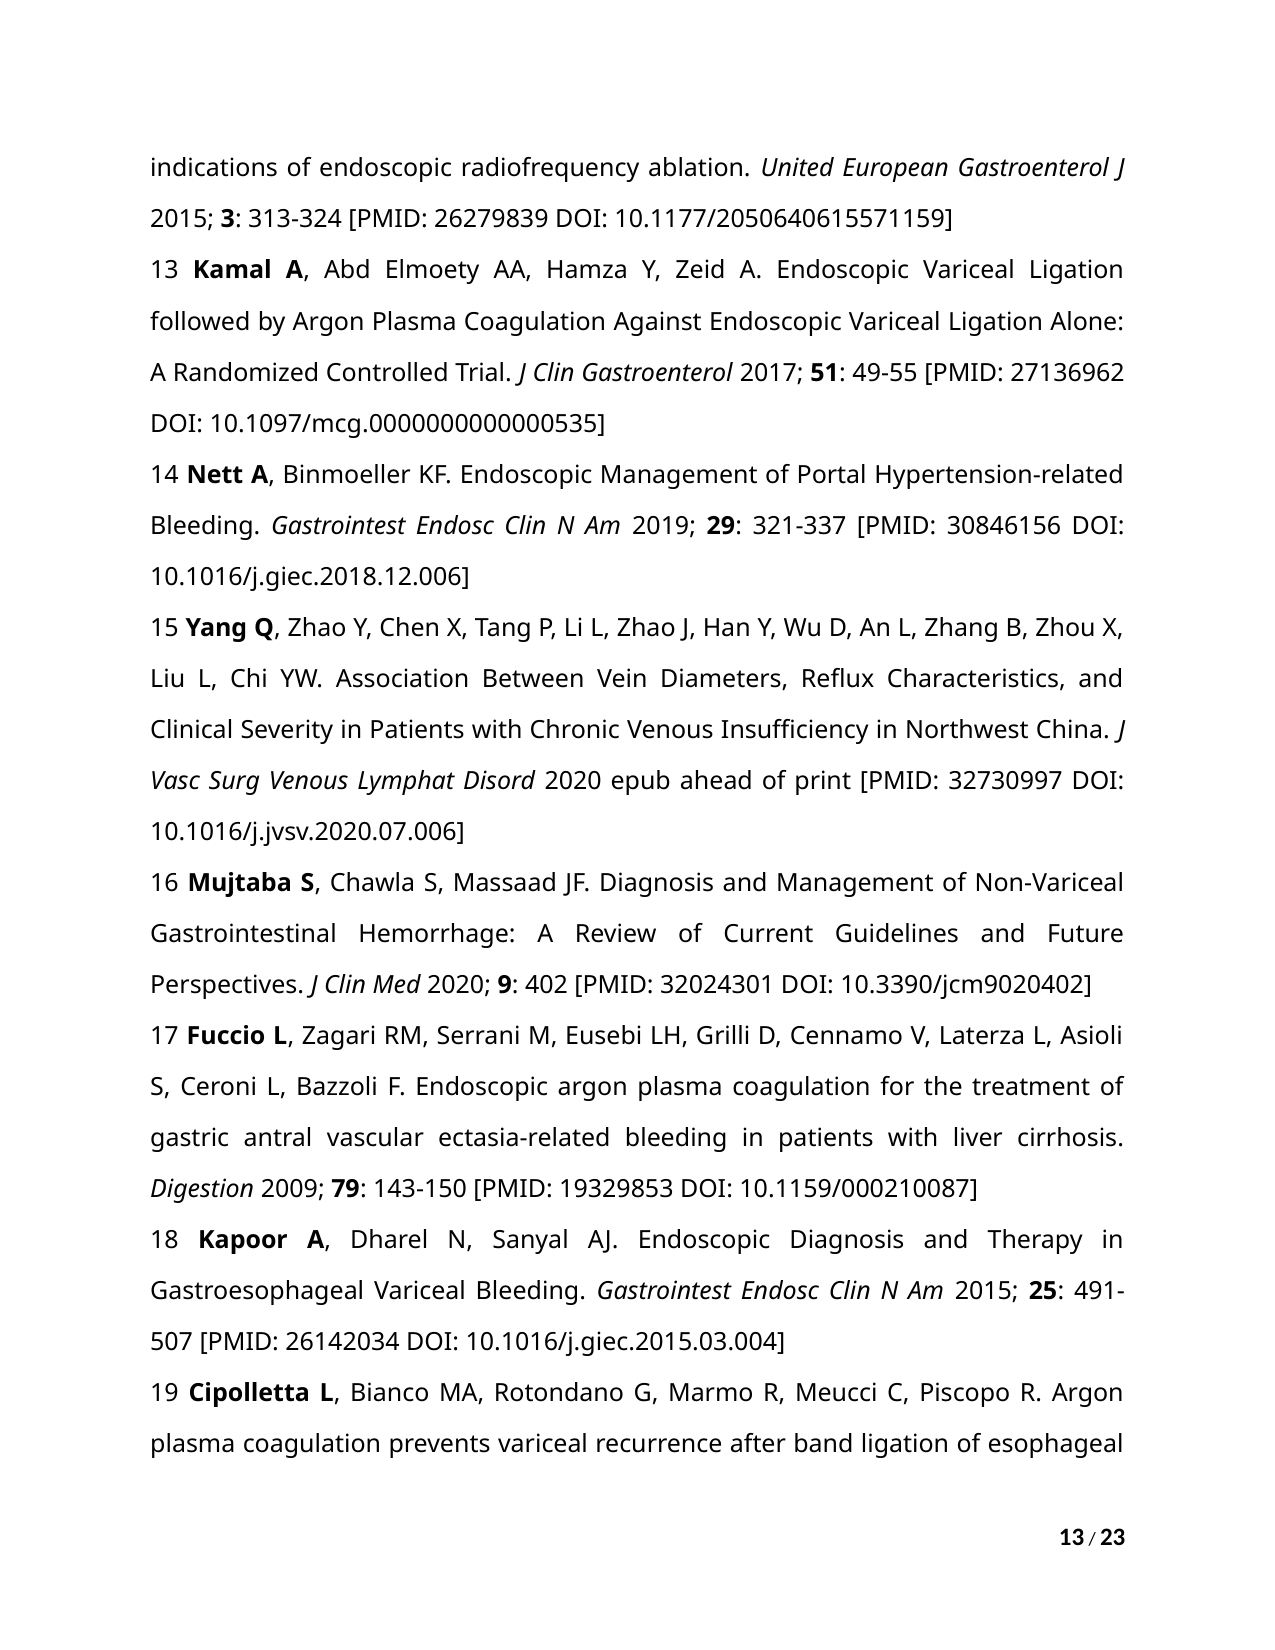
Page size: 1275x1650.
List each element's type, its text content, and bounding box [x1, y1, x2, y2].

text 17 Fuccio L, Zagari RM, Serrani M, Eusebi LH, Grilli D, Cennamo V, Laterza L, Asioli S, Ceroni L, Bazzoli F. Endoscopic argon plasma coagulation for the treatment of gastric antral vascular ectasia-related bleeding in patients with liver cirrhosis. Digestion 2009; 79: 143-150 [PMID: 19329853 DOI: 10.1159/000210087] [150, 1018, 1125, 1205]
text 15 Yang Q, Zhao Y, Chen X, Tang P, Li L, Zhao J, Han Y, Wu D, An L, Zhang B, Zhou X, Liu L, Chi YW. Association Between Vein Diameters, Reflux Characteristics, and Clinical Severity in Patients with Chronic Venous Insufficiency in Northwest China. J Vasc Surg Venous Lymphat Disord 2020 epub ahead of print [PMID: 32730997 DOI: 10.1016/j.jvsv.2020.07.006] [150, 609, 1125, 848]
text 18 Kapoor A, Dharel N, Sanyal AJ. Endoscopic Diagnosis and Therapy in Gastroesophageal Variceal Bleeding. Gastrointest Endosc Clin N Am 2015; 25: 491-507 [PMID: 26142034 DOI: 10.1016/j.giec.2015.03.004] [150, 1222, 1125, 1358]
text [150, 1375, 1125, 1460]
text 14 Nett A, Binmoeller KF. Endoscopic Management of Portal Hypertension-related Bleeding. Gastrointest Endosc Clin N Am 2019; 29: 321-337 [PMID: 30846156 DOI: 10.1016/j.giec.2018.12.006] [150, 456, 1125, 592]
text 16 Mujtaba S, Chawla S, Massaad JF. Diagnosis and Management of Non-Variceal Gastrointestinal Hemorrhage: A Review of Current Guidelines and Future Perspectives. J Clin Med 2020; 9: 402 [PMID: 32024301 DOI: 10.3390/jcm9020402] [150, 864, 1125, 1001]
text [150, 150, 1125, 235]
text 13 Kamal A, Abd Elmoety AA, Hamza Y, Zeid A. Endoscopic Variceal Ligation followed by Argon Plasma Coagulation Against Endoscopic Variceal Ligation Alone: A Randomized Controlled Trial. J Clin Gastroenterol 2017; 51: 49-55 [PMID: 27136962 DOI: 10.1097/mcg.0000000000000535] [150, 252, 1125, 439]
